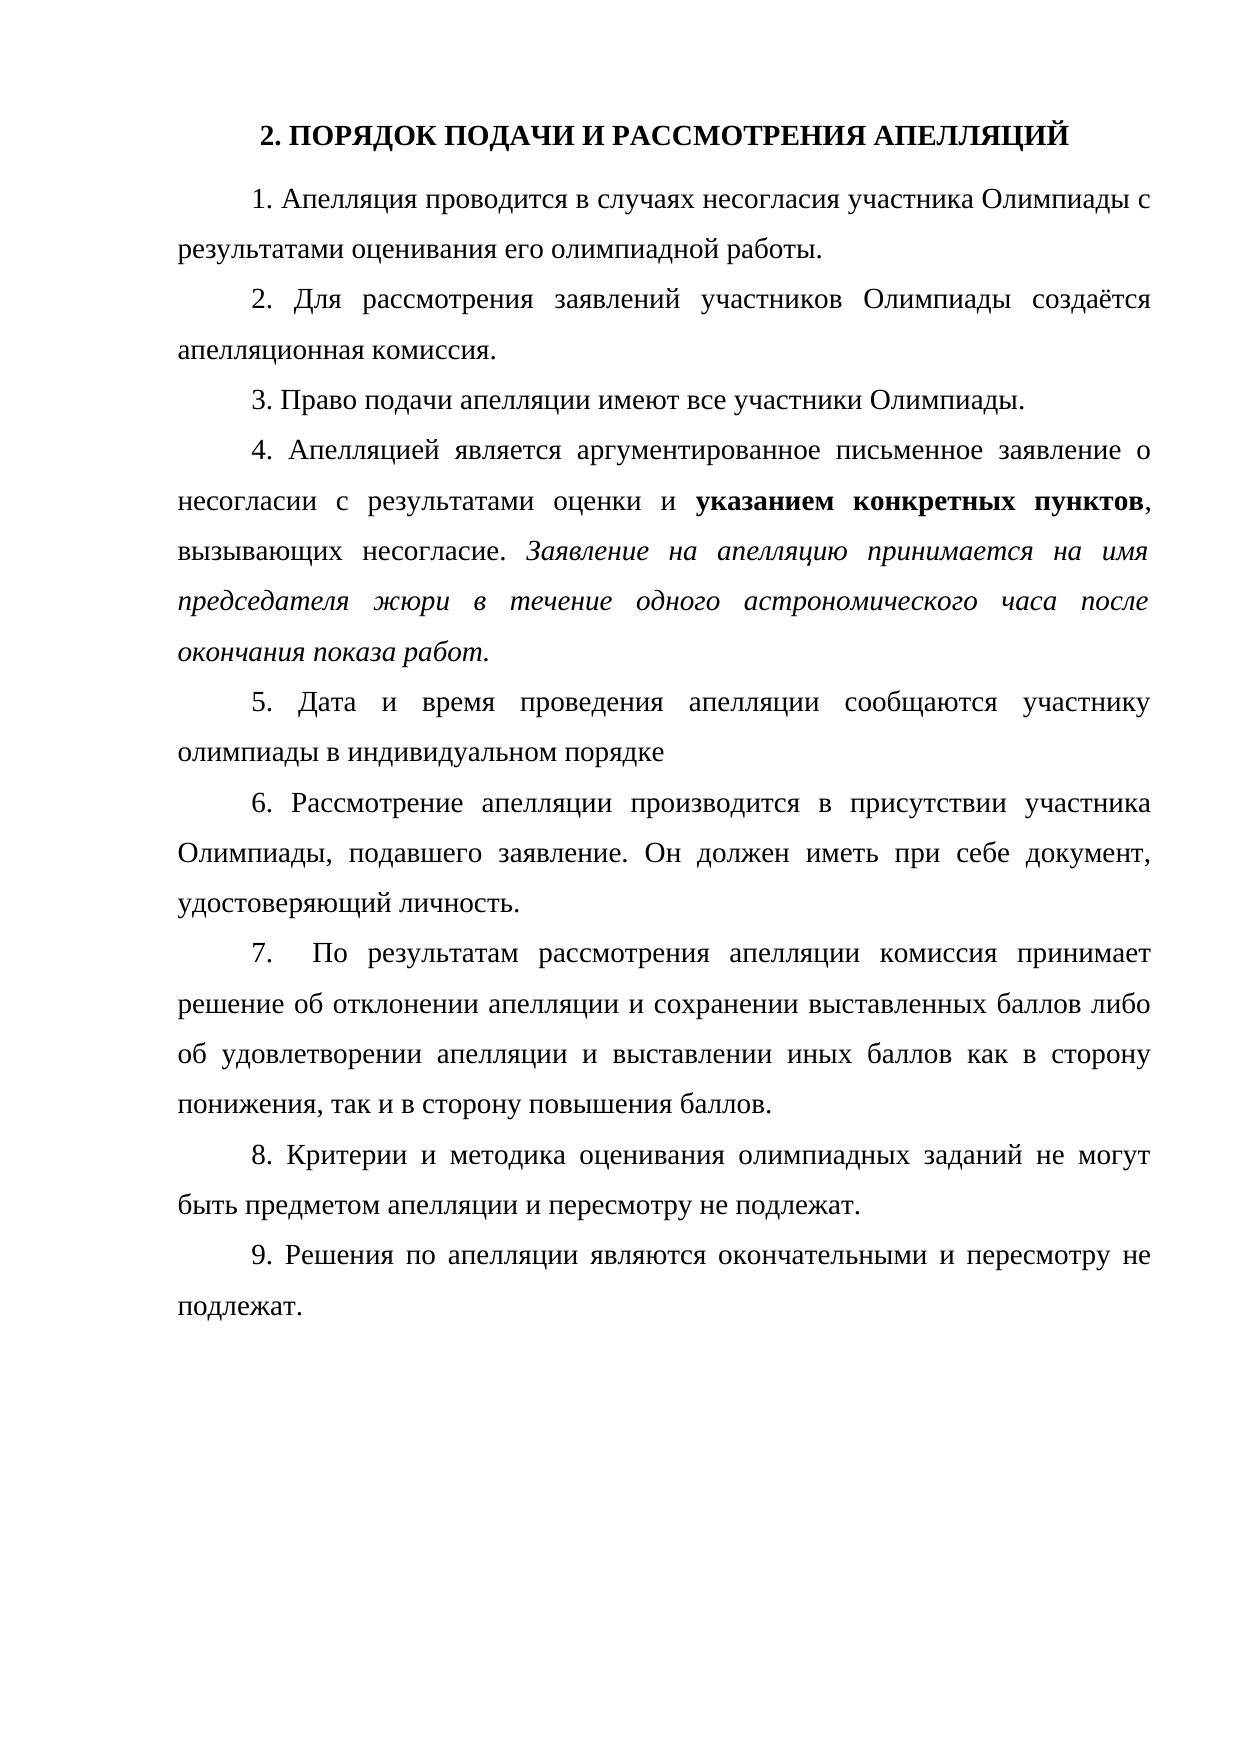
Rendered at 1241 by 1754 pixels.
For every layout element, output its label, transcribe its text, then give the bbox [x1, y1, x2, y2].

text 9. Решения по апелляции являются окончательными и пересмотру не подлежат. [177, 1237, 1152, 1321]
text 2. Для рассмотрения заявлений участников Олимпиады создаётся апелляционная комиссия. [177, 282, 1152, 365]
text 8. Критерии и методика оценивания олимпиадных заданий не могут быть предметом апелляции и пересмотру не подлежат. [177, 1137, 1152, 1221]
text 1. Апелляция проводится в случаях несогласия участника Олимпиады с результатами оценивания его олимпиадной работы. [177, 181, 1152, 265]
text 3. Право подачи апелляции имеют все участники Олимпиады. [177, 382, 1152, 416]
text 6. Рассмотрение апелляции производится в присутствии участника Олимпиады, подавшего заявление. Он должен иметь при себе документ, удостоверяющий личность. [177, 785, 1152, 919]
text 7. По результатам рассмотрения апелляции комиссия принимает решение об отклонении апелляции и сохранении выставленных баллов либо об удовлетворении апелляции и выставлении иных баллов как в сторону понижения, так и в сторону повышения баллов. [177, 936, 1152, 1120]
text 5. Дата и время проведения апелляции сообщаются участнику олимпиады в индивидуальном порядке [177, 684, 1152, 768]
text 4. Апелляцией является аргументированное письменное заявление о несогласии с результатами оценки и указанием конкретных пунктов, вызывающих несогласие. Заявление на апелляцию принимается на имя председателя жюри в течение одного астрономического часа после окончания показа работ. [177, 432, 1152, 667]
text 2. ПОРЯДОК ПОДАЧИ И РАССМОТРЕНИЯ АПЕЛЛЯЦИЙ [177, 118, 1152, 152]
